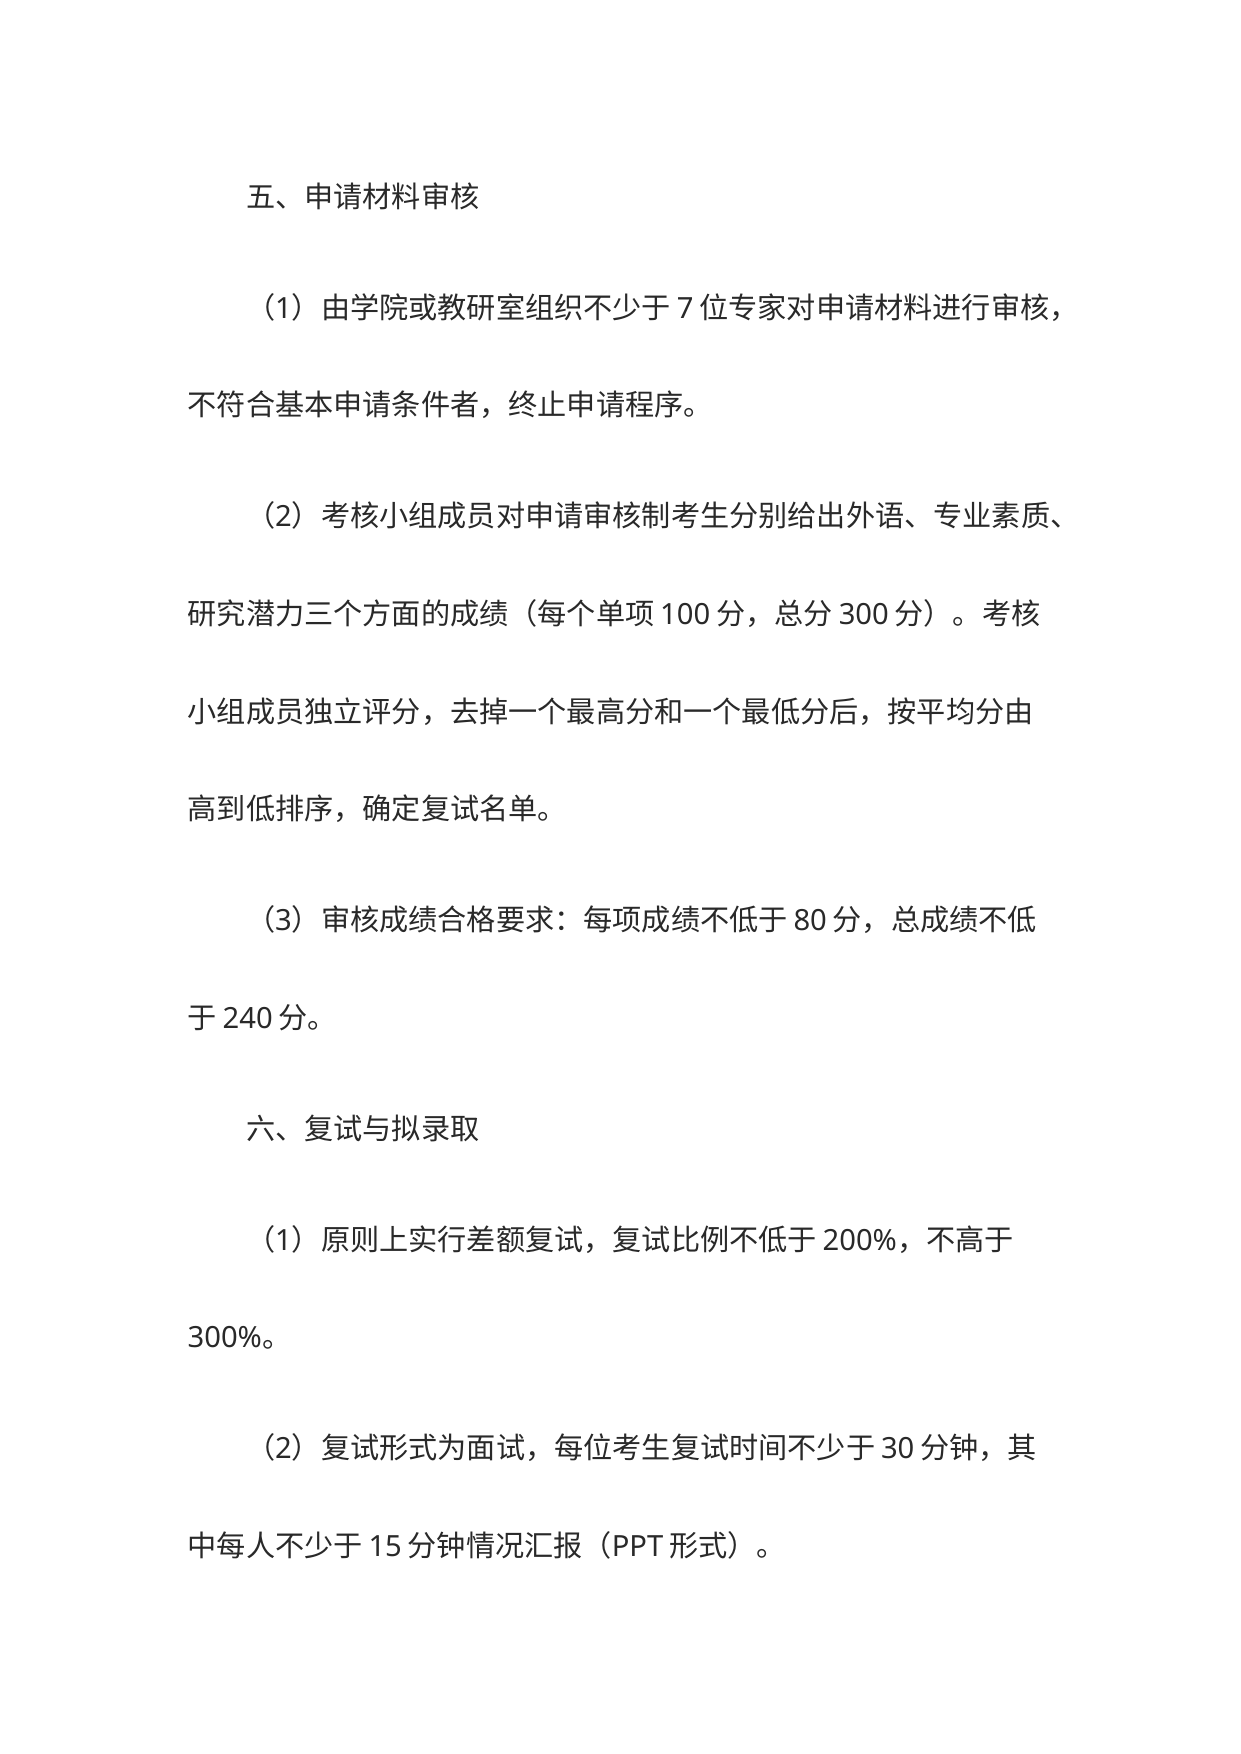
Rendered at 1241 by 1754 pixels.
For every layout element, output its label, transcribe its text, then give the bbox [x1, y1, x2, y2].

text （1）由学院或教研室组织不少于7位专家对申请材料进行审核，不符合基本申请条件者，终止申请程序。 [187, 273, 1053, 436]
text （3）审核成绩合格要求：每项成绩不低于80分，总成绩不低于240分。 [187, 885, 1053, 1048]
text （2）复试形式为面试，每位考生复试时间不少于30分钟，其中每人不少于15分钟情况汇报（PPT形式）。 [187, 1414, 1053, 1576]
text （2）考核小组成员对申请审核制考生分别给出外语、专业素质、研究潜力三个方面的成绩（每个单项100分，总分300分）。考核小组成员独立评分，去掉一个最高分和一个最低分后，按平均分由高到低排序，确定复试名单。 [187, 482, 1053, 839]
text 六、复试与拟录取 [187, 1094, 1053, 1159]
text （1）原则上实行差额复试，复试比例不低于200%，不高于300%。 [187, 1205, 1053, 1368]
text 五、申请材料审核 [187, 162, 1053, 227]
